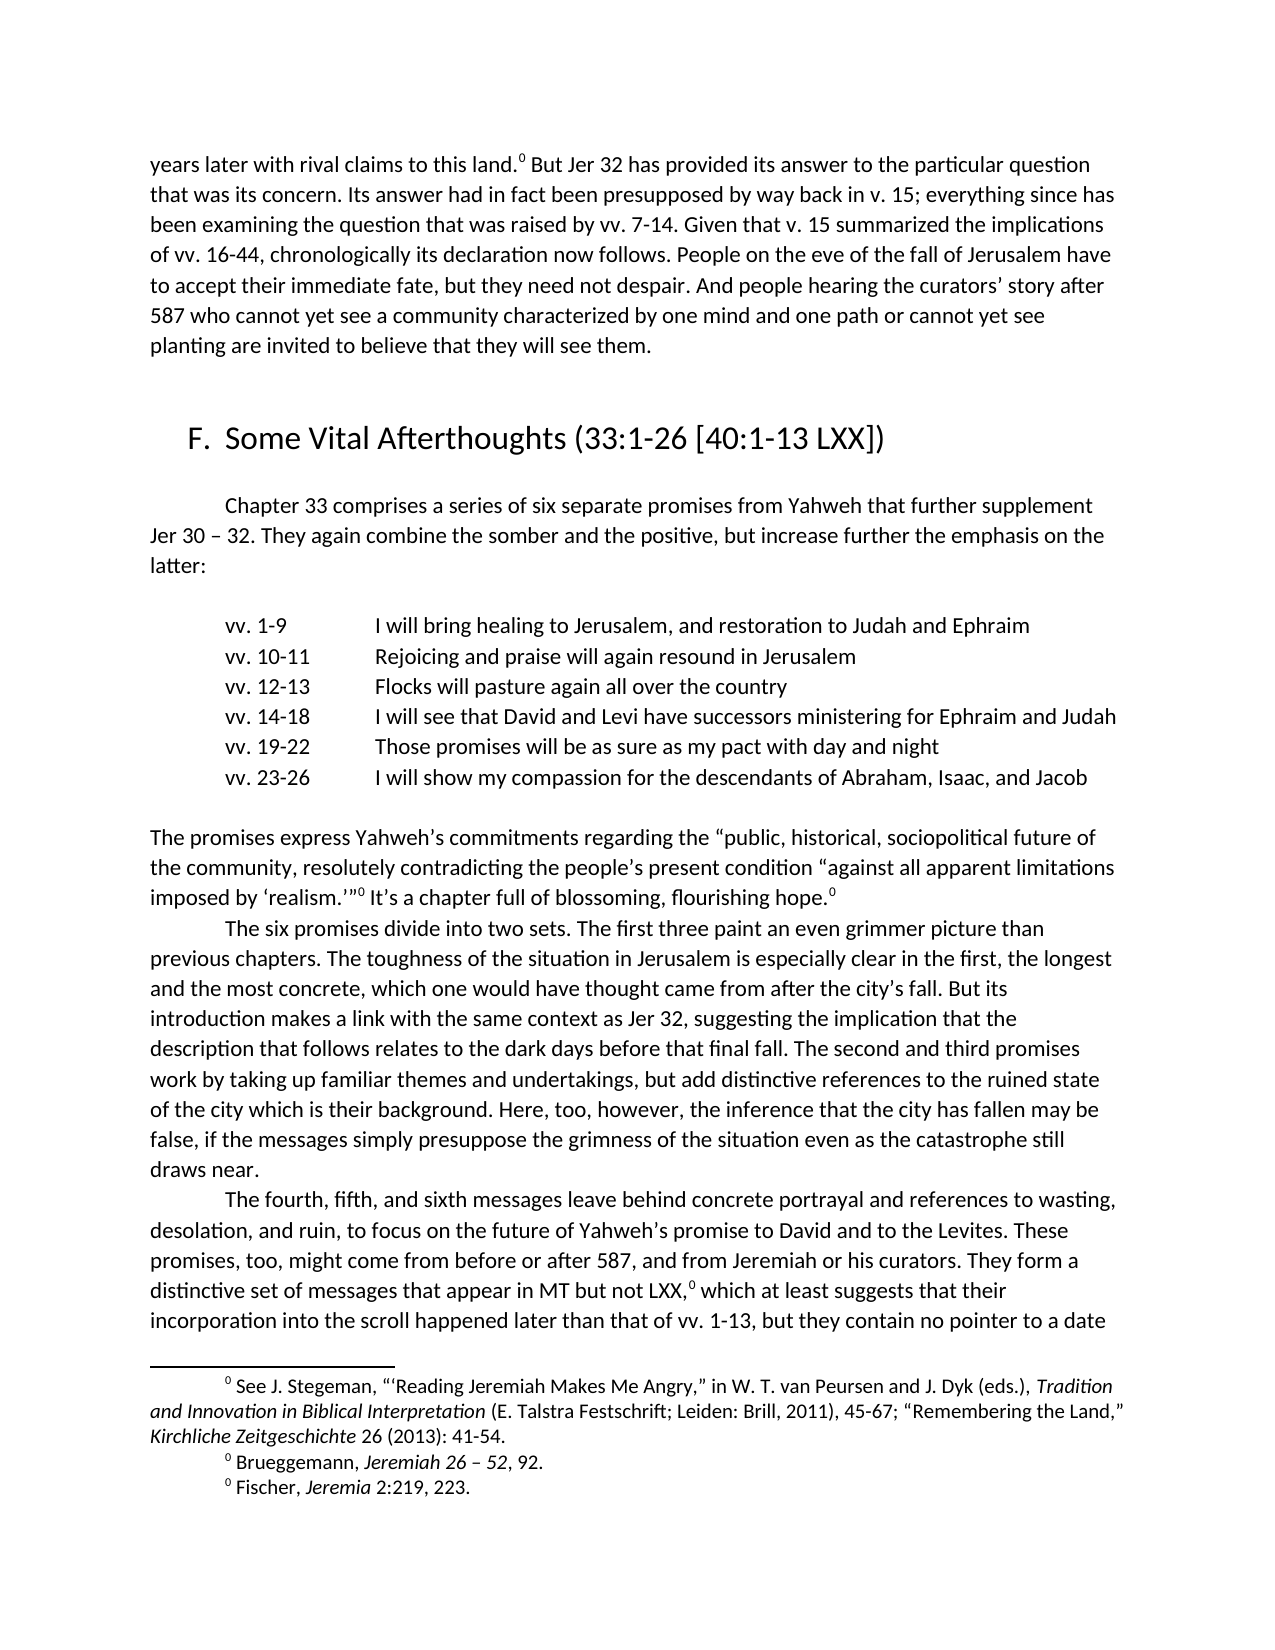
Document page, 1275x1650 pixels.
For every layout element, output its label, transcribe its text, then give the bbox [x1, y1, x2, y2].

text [150, 150, 1125, 359]
text vv. 14-18 I will see that David and Levi have successors ministering for Ephraim and Judah [150, 702, 1125, 730]
text vv. 19-22 Those promises will be as sure as my pact with day and night [150, 732, 1125, 761]
text Chapter 33 comprises a series of six separate promises from Yahweh that further supplement Jer 30 – 32. They again combine the somber and the positive, but increase further the emphasis on the latter: [150, 491, 1125, 579]
text vv. 12-13 Flocks will pasture again all over the country [150, 672, 1125, 700]
text vv. 1-9 I will bring healing to Jerusalem, and restoration to Judah and Ephraim [150, 612, 1125, 640]
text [150, 1186, 1125, 1334]
text The promises express Yahweh’s commitments regarding the “public, historical, sociopolitical future of the community, resolutely contradicting the people’s present condition “against all apparent limitations imposed by ‘realism.’” It’s a chapter full of blossoming, flourishing hope. [150, 823, 1125, 912]
subtitle Some Vital Afterthoughts (33:1-26 [40:1-13 LXX]) [187, 417, 1125, 457]
text The six promises divide into two sets. The first three paint an even grimmer picture than previous chapters. The toughness of the situation in Jerusalem is especially clear in the first, the longest and the most concrete, which one would have thought came from after the city’s fall. But its introduction makes a link with the same context as Jer 32, suggesting the implication that the description that follows relates to the dark days before that final fall. The second and third promises work by taking up familiar themes and undertakings, but add distinctive references to the ruined state of the city which is their background. Here, too, however, the inference that the city has fallen may be false, if the messages simply presuppose the grimness of the situation even as the catastrophe still draws near. [150, 914, 1125, 1183]
text vv. 10-11 Rejoicing and praise will again resound in Jerusalem [150, 642, 1125, 670]
text vv. 23-26 I will show my compassion for the descendants of Abraham, Isaac, and Jacob [150, 763, 1125, 791]
